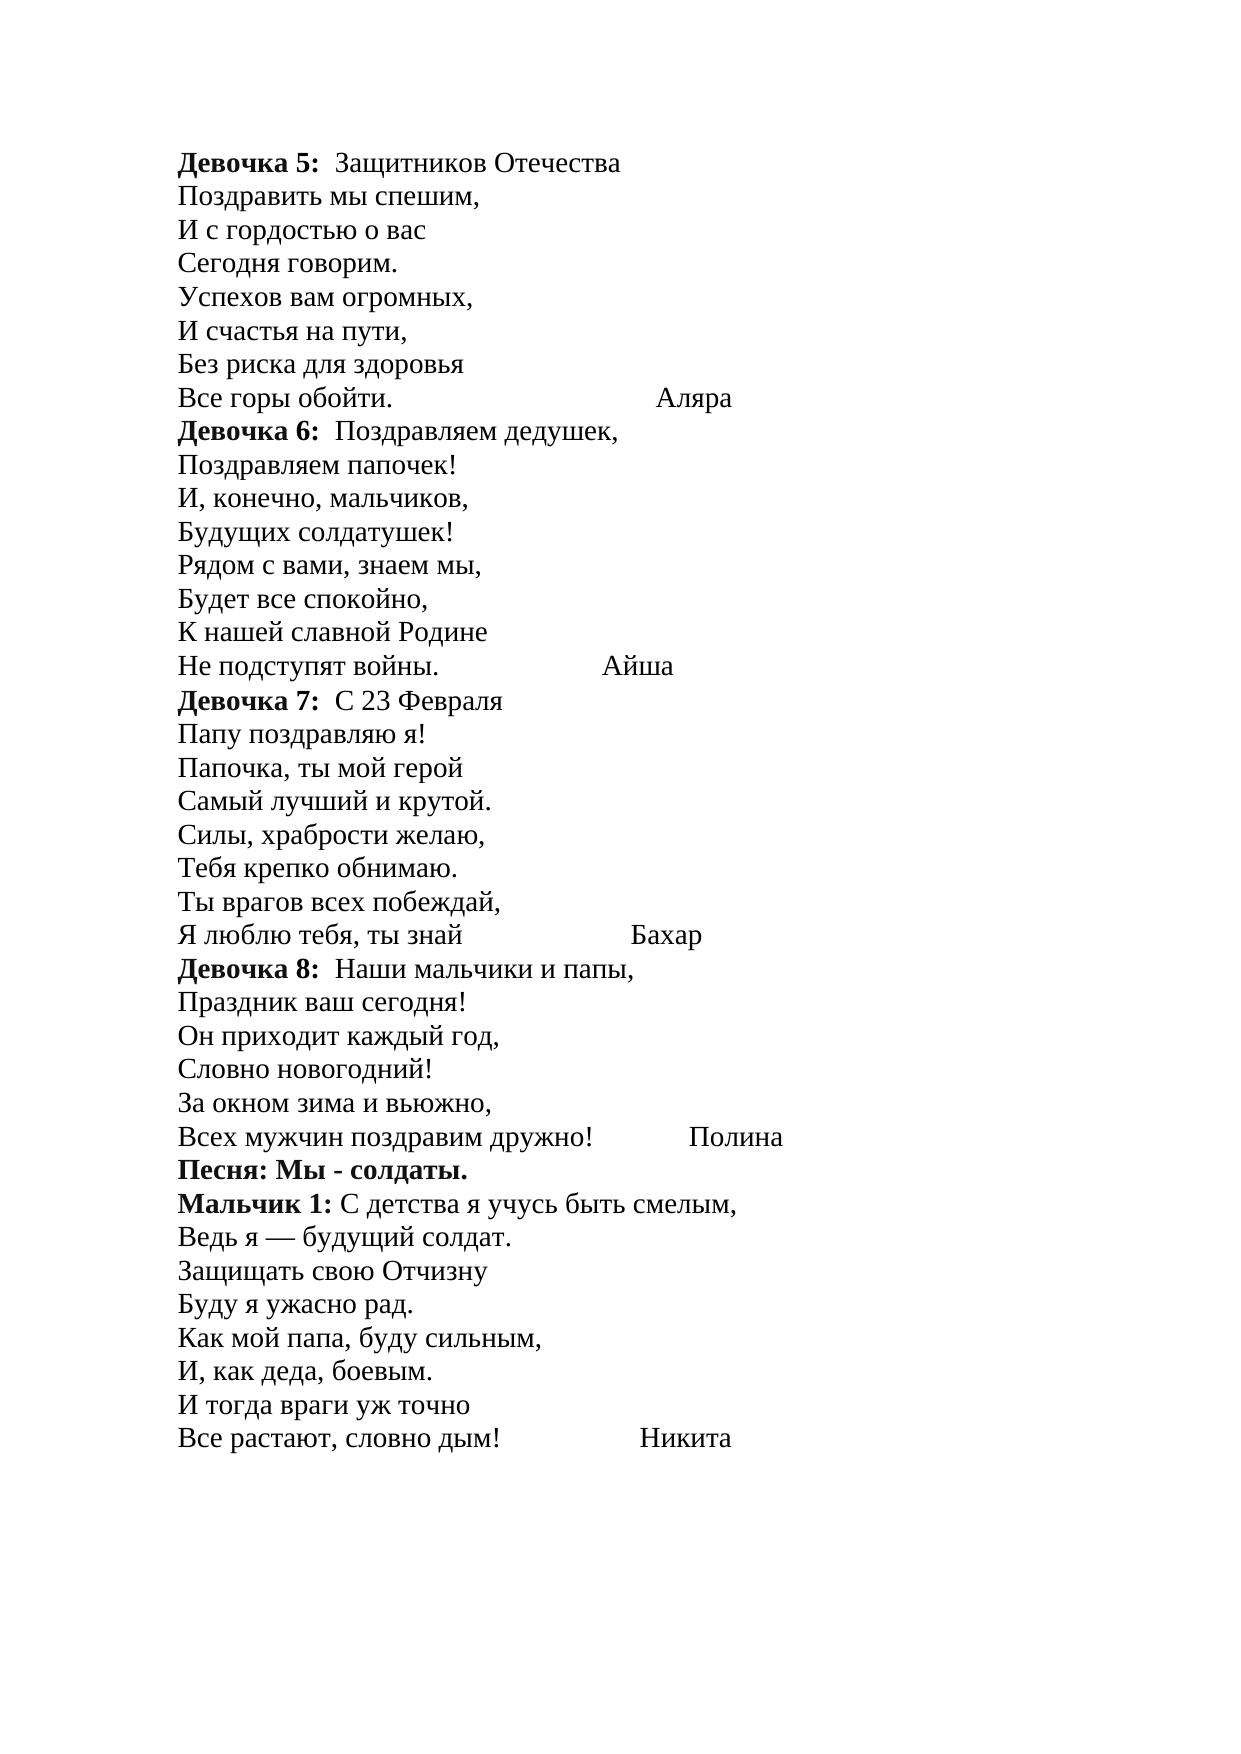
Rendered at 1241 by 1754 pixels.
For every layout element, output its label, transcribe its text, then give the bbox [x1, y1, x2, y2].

text Девочка 7: С 23 Февраля Папу поздравляю я! Папочка, ты мой герой Самый лучший и крутой. Силы, храбрости желаю, Тебя крепко обнимаю. Ты врагов всех побеждай, Я люблю тебя, ты знай Бахар [177, 683, 1152, 951]
text Девочка 5: Защитников Отечества Поздравить мы спешим, И с гордостью о вас Сегодня говорим. Успехов вам огромных, И счастья на пути, Без риска для здоровья Все горы обойти. Аляра [177, 145, 1152, 413]
text Девочка 6: Поздравляем дедушек, Поздравляем папочек! И, конечно, мальчиков, Будущих солдатушек! Рядом с вами, знаем мы, Будет все спокойно, К нашей славной Родине Не подступят войны. Айша [177, 413, 1152, 683]
text Девочка 8: Наши мальчики и папы, Праздник ваш сегодня! Он приходит каждый год, Словно новогодний! За окном зима и вьюжно, Всех мужчин поздравим дружно! Полина [177, 951, 1152, 1152]
text Песня: Мы - солдаты. [177, 1152, 1152, 1186]
text Мальчик 1: С детства я учусь быть смелым, Ведь я ― будущий солдат. Защищать свою Отчизну Буду я ужасно рад. Как мой папа, буду сильным, И, как деда, боевым. И тогда враги уж точно Все растают, словно дым! Никита [177, 1186, 1152, 1454]
